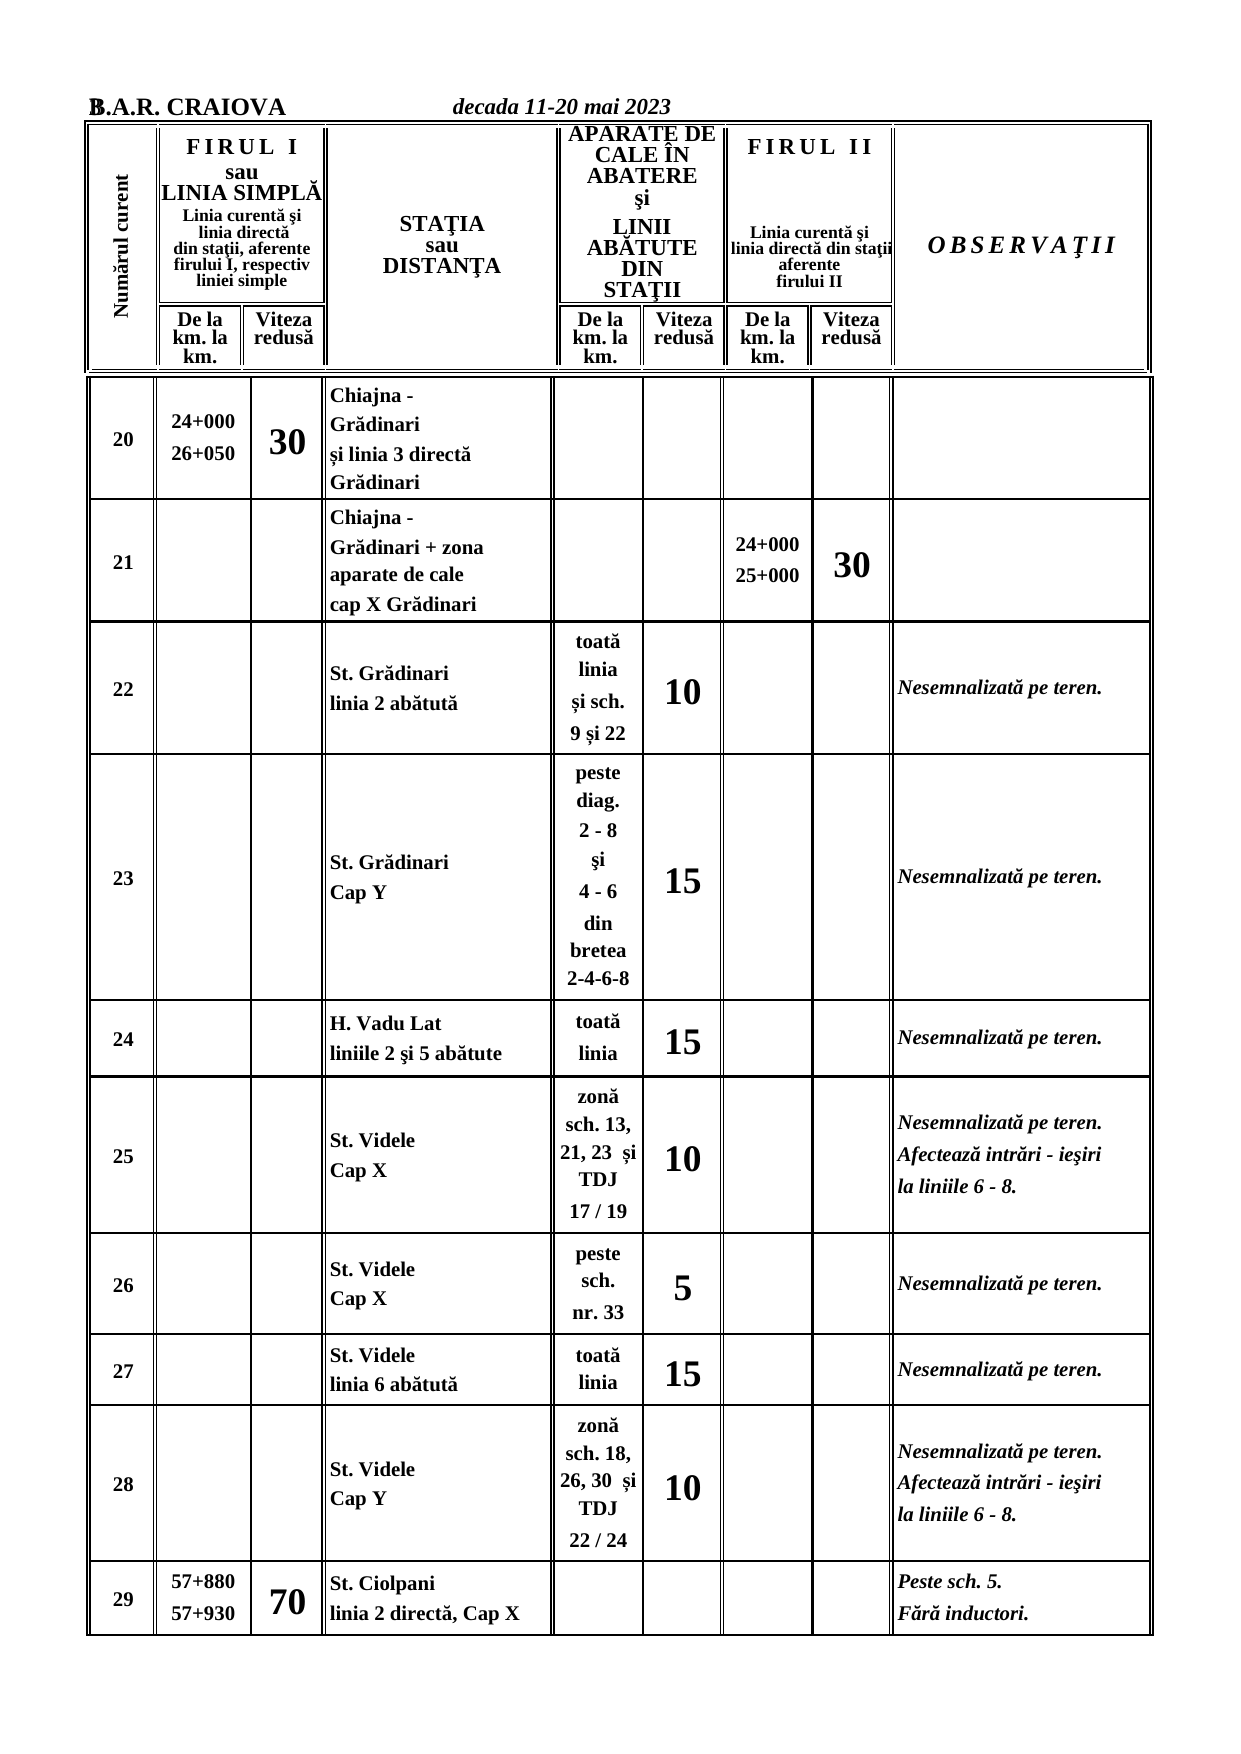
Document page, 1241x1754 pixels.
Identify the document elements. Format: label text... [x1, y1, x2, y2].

table_cell [814, 1234, 889, 1333]
table_cell [814, 1335, 889, 1404]
table_cell [252, 1078, 321, 1232]
table_cell [555, 1562, 642, 1633]
table_cell H. Vadu Lat liniile 2 şi 5 abătute [326, 1001, 550, 1075]
table_cell [91, 1078, 153, 1232]
table_cell [157, 623, 250, 753]
table_cell [157, 1234, 250, 1333]
table_cell St. Videle Cap X [326, 1234, 550, 1333]
table_cell [644, 1562, 720, 1633]
table_cell zonă sch. 18, 26, 30 și TDJ 22 / 24 [555, 1406, 642, 1560]
table_cell [252, 1234, 321, 1333]
table_cell [724, 1406, 811, 1560]
table_cell [644, 378, 720, 498]
table_cell [724, 755, 811, 998]
table_cell [724, 623, 811, 753]
table_cell [894, 378, 1149, 498]
table_cell 70 [252, 1562, 321, 1633]
table_cell St. Ciolpani linia 2 directă, Cap X [326, 1562, 550, 1633]
table_cell [157, 1335, 250, 1404]
table_cell 15 [644, 1335, 720, 1404]
table_cell Nesemnalizată pe teren. [894, 1001, 1149, 1075]
table_cell 57+880 57+930 [157, 1562, 250, 1633]
table_cell St. Grădinari Cap Y [326, 755, 550, 998]
table_cell [814, 378, 889, 498]
table_cell Nesemnalizată pe teren. Afectează intrări - ieşiri la liniile 6 - 8. [894, 1406, 1149, 1560]
table_cell [644, 500, 720, 620]
table_cell Chiajna - Grădinari + zona aparate de cale cap X Grădinari [326, 500, 550, 620]
table_cell [724, 1335, 811, 1404]
table_cell Nesemnalizată pe teren. [894, 623, 1149, 753]
table_cell 30 [252, 378, 321, 498]
table_cell [724, 1001, 811, 1075]
table_cell [252, 1001, 321, 1075]
table_cell [724, 1078, 811, 1232]
table_cell toată linia și sch. 9 și 22 [555, 623, 642, 753]
table_cell [814, 755, 889, 998]
table_cell [814, 623, 889, 753]
table_cell [724, 1234, 811, 1333]
table_cell [91, 1562, 153, 1633]
table_cell [91, 500, 153, 620]
table_cell [252, 623, 321, 753]
table_cell Chiajna - Grădinari și linia 3 directă Grădinari [326, 378, 550, 498]
table_cell [252, 755, 321, 998]
table_cell [157, 1001, 250, 1075]
table_cell St. Videle Cap Y [326, 1406, 550, 1560]
table_cell [91, 1234, 153, 1333]
table_cell 24+000 26+050 [157, 378, 250, 498]
table_cell 15 [644, 1001, 720, 1075]
table_cell Nesemnalizată pe teren. Afectează intrări - ieşiri la liniile 6 - 8. [894, 1078, 1149, 1232]
table_cell Peste sch. 5. Fără inductori. [894, 1562, 1149, 1633]
table_cell 30 [814, 500, 889, 620]
table_cell [555, 500, 642, 620]
table_cell 10 [644, 1406, 720, 1560]
table_cell [91, 1001, 153, 1075]
table_cell [814, 1078, 889, 1232]
table_cell St. Videle linia 6 abătută [326, 1335, 550, 1404]
table_cell [91, 755, 153, 998]
table_cell toată linia [555, 1335, 642, 1404]
table_cell [252, 500, 321, 620]
table_cell [157, 1406, 250, 1560]
table_cell 10 [644, 1078, 720, 1232]
table_cell [814, 1001, 889, 1075]
table_cell [91, 1406, 153, 1560]
table_cell [157, 755, 250, 998]
table_cell 10 [644, 623, 720, 753]
table_cell Nesemnalizată pe teren. [894, 755, 1149, 998]
table_cell Nesemnalizată pe teren. [894, 1335, 1149, 1404]
table_cell [252, 1335, 321, 1404]
table_cell [555, 378, 642, 498]
table_cell [91, 1335, 153, 1404]
table_cell zonă sch. 13, 21, 23 și TDJ 17 / 19 [555, 1078, 642, 1232]
table_cell toată linia [555, 1001, 642, 1075]
table_cell [814, 1406, 889, 1560]
table_cell [724, 378, 811, 498]
table_cell [894, 500, 1149, 620]
table_cell [157, 500, 250, 620]
table_cell 24+000 25+000 [724, 500, 811, 620]
table_cell peste diag. 2 - 8 şi 4 - 6 din bretea 2-4-6-8 [555, 755, 642, 998]
table_cell peste sch. nr. 33 [555, 1234, 642, 1333]
table_cell [252, 1406, 321, 1560]
table_cell [91, 378, 153, 498]
table_cell 5 [644, 1234, 720, 1333]
table_cell [814, 1562, 889, 1633]
table_cell [724, 1562, 811, 1633]
table_cell St. Videle Cap X [326, 1078, 550, 1232]
table_cell St. Grădinari linia 2 abătută [326, 623, 550, 753]
table_cell [91, 623, 153, 753]
table_cell Nesemnalizată pe teren. [894, 1234, 1149, 1333]
table_cell [157, 1078, 250, 1232]
table_cell 15 [644, 755, 720, 998]
